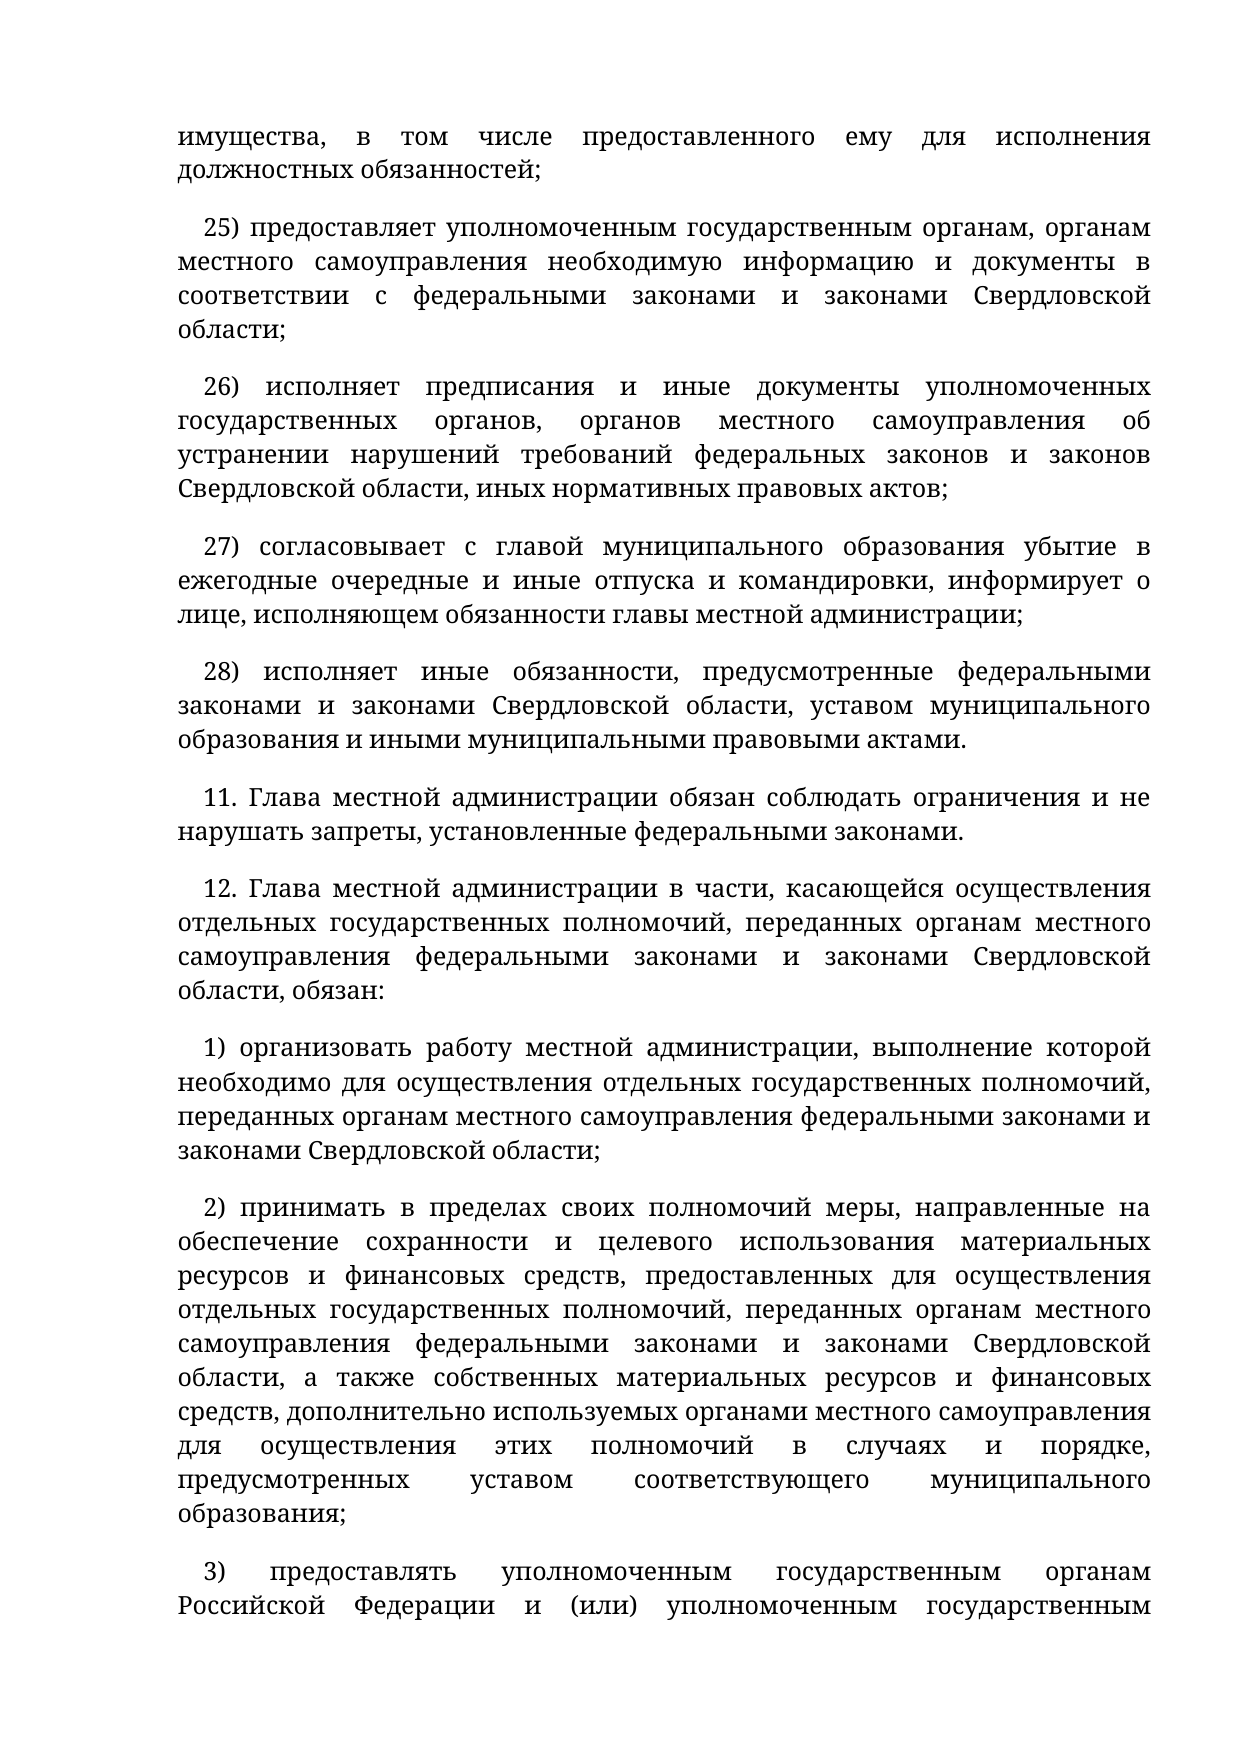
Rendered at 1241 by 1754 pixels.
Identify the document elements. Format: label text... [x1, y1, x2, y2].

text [177, 118, 1152, 186]
text 26) исполняет предписания и иные документы уполномоченных государственных органов, органов местного самоуправления об устранении нарушений требований федеральных законов и законов Свердловской области, иных нормативных правовых актов; [177, 369, 1152, 505]
text 27) согласовывает с главой муниципального образования убытие в ежегодные очередные и иные отпуска и командировки, информирует о лице, исполняющем обязанности главы местной администрации; [177, 528, 1152, 631]
text 11. Глава местной администрации обязан соблюдать ограничения и не нарушать запреты, установленные федеральными законами. [177, 779, 1152, 847]
text 1) организовать работу местной администрации, выполнение которой необходимо для осуществления отдельных государственных полномочий, переданных органам местного самоуправления федеральными законами и законами Свердловской области; [177, 1030, 1152, 1166]
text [177, 1553, 1152, 1622]
text 28) исполняет иные обязанности, предусмотренные федеральными законами и законами Свердловской области, уставом муниципального образования и иными муниципальными правовыми актами. [177, 654, 1152, 756]
text 25) предоставляет уполномоченным государственным органам, органам местного самоуправления необходимую информацию и документы в соответствии с федеральными законами и законами Свердловской области; [177, 209, 1152, 346]
text 2) принимать в пределах своих полномочий меры, направленные на обеспечение сохранности и целевого использования материальных ресурсов и финансовых средств, предоставленных для осуществления отдельных государственных полномочий, переданных органам местного самоуправления федеральными законами и законами Свердловской области, а также собственных материальных ресурсов и финансовых средств, дополнительно используемых органами местного самоуправления для осуществления этих полномочий в случаях и порядке, предусмотренных уставом соответствующего муниципального образования; [177, 1189, 1152, 1530]
text 12. Глава местной администрации в части, касающейся осуществления отдельных государственных полномочий, переданных органам местного самоуправления федеральными законами и законами Свердловской области, обязан: [177, 871, 1152, 1007]
